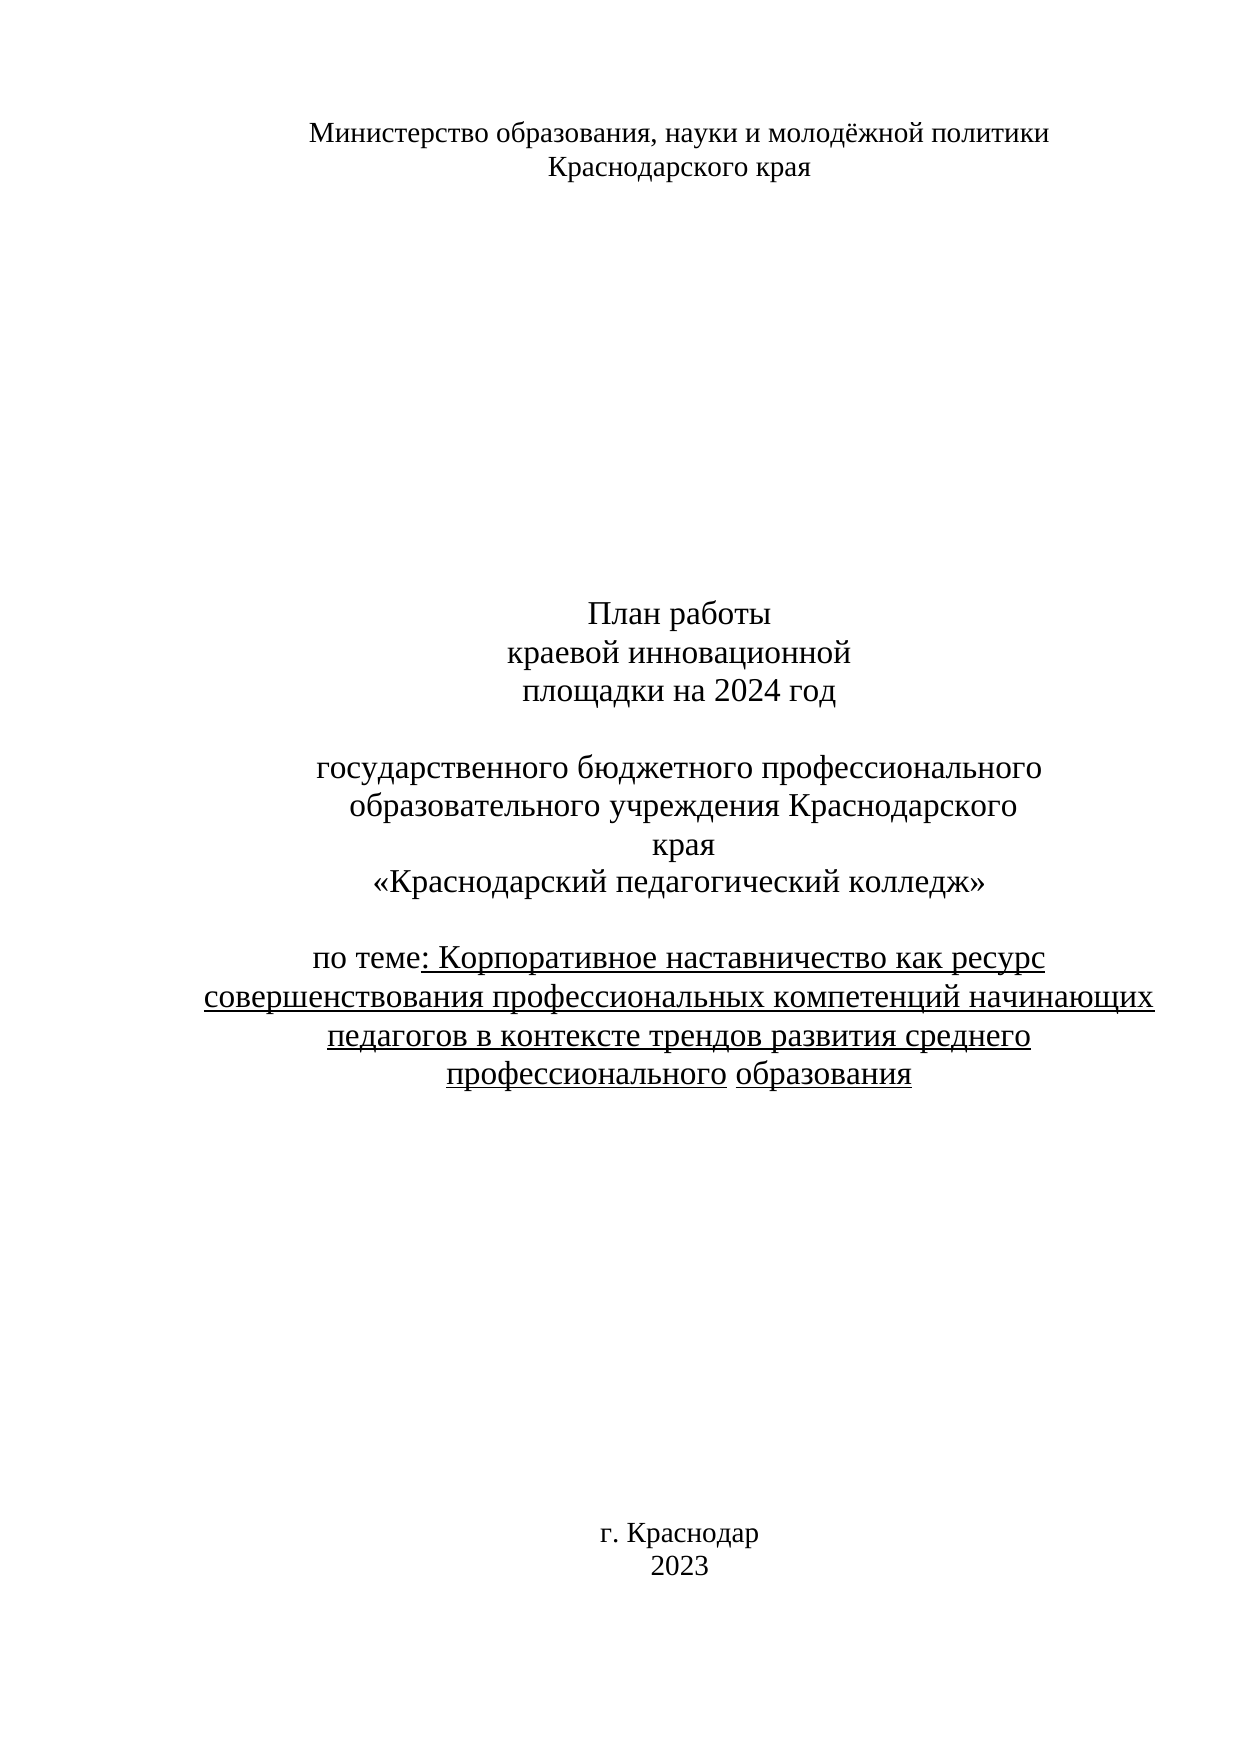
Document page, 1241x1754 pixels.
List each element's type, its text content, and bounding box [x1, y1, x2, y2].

text Министерство образования, науки и молодёжной политики Краснодарского края [272, 115, 1086, 182]
text по теме: Корпоративное наставничество как ресурс [272, 938, 1086, 977]
text совершенствования профессиональных компетенций начинающих педагогов в контексте трендов развития среднего профессионального образования [182, 977, 1175, 1092]
text «Краснодарский педагогический колледж» [272, 862, 1086, 900]
text государственного бюджетного профессионального образовательного учреждения Краснодарского края [305, 747, 1053, 862]
text краевой инновационной площадки на 2024 год [432, 632, 927, 709]
text г. Краснодар 2023 [600, 1515, 759, 1582]
text План работы [272, 594, 1086, 632]
